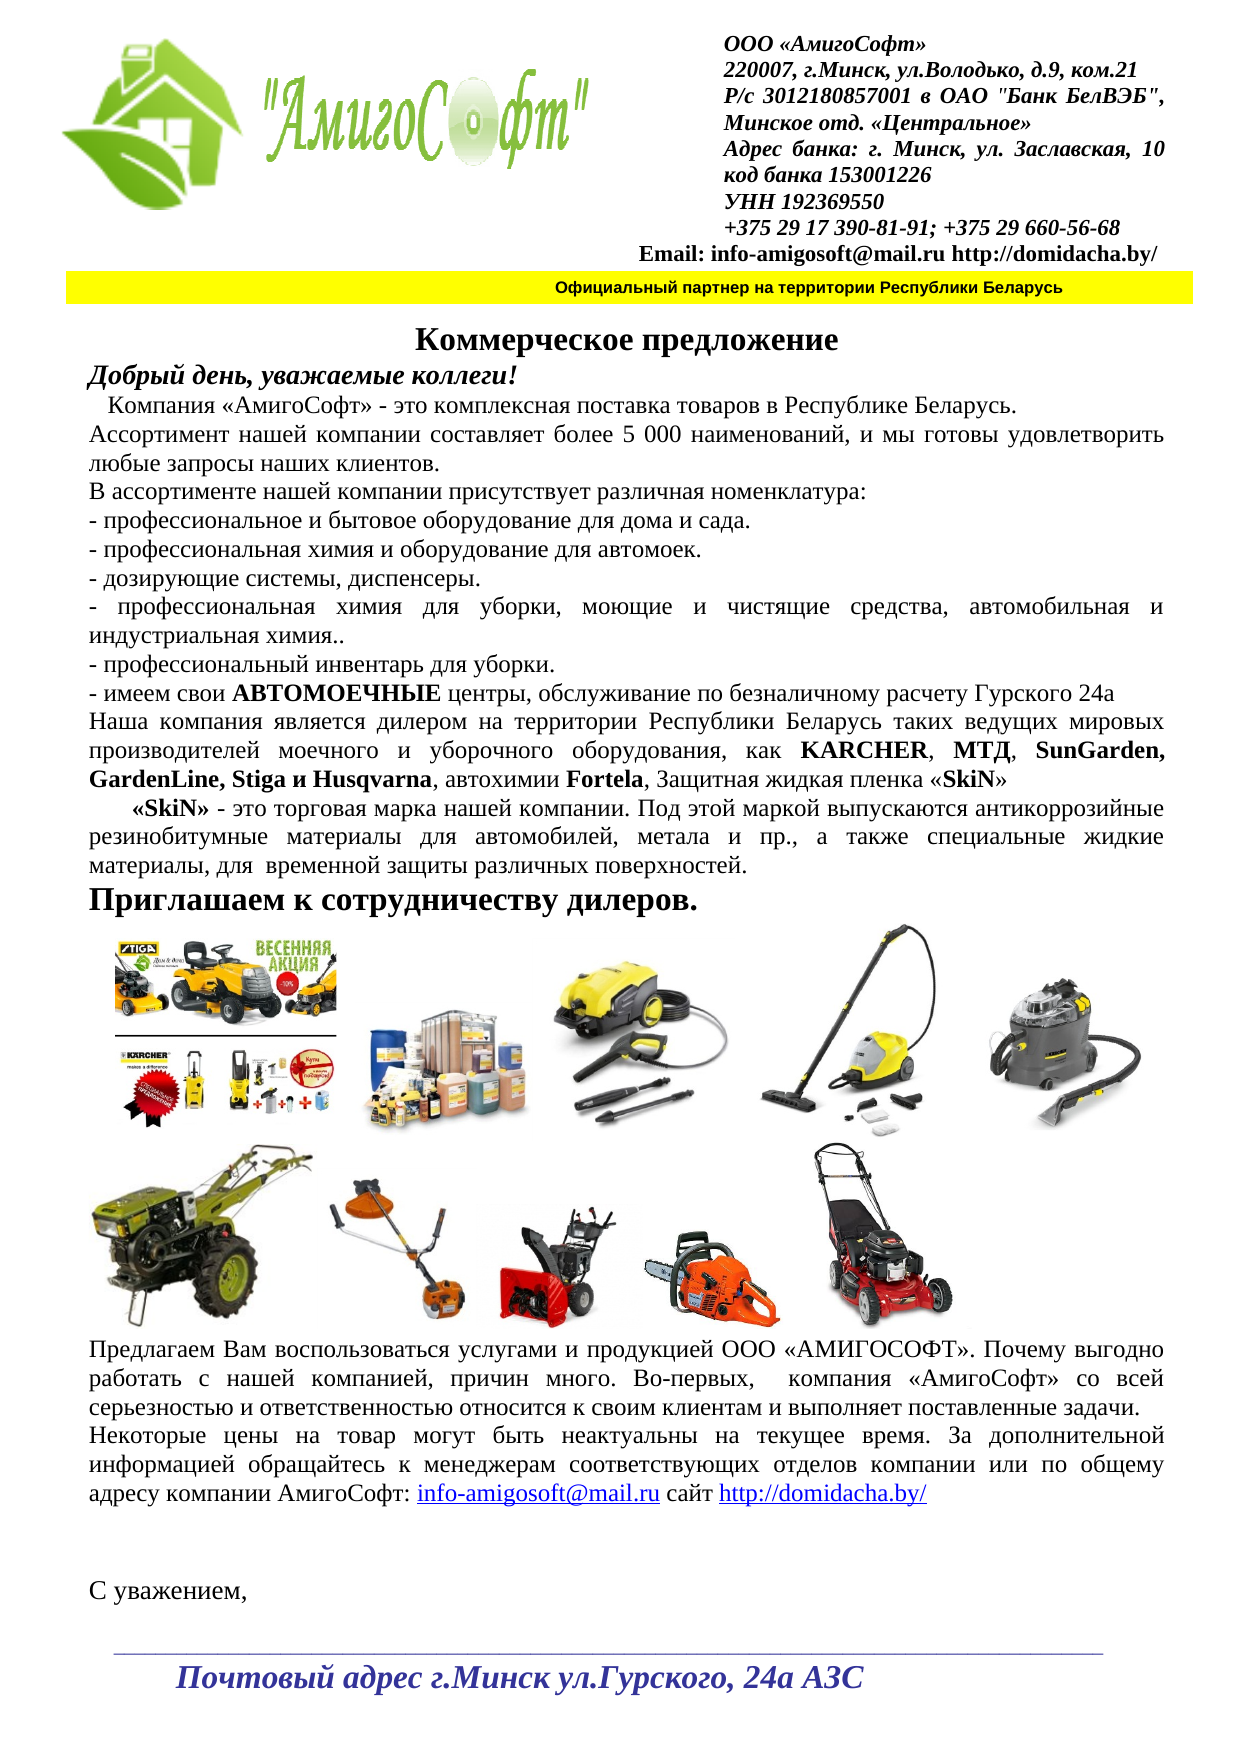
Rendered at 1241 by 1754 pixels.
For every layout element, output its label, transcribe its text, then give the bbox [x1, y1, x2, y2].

text - профессиональная химия и оборудование для автомоек. [89, 534, 1165, 563]
text - профессиональная химия для уборки, моющие и чистящие средства, автомобильная и индустриальная химия.. [89, 591, 1165, 649]
text В ассортименте нашей компании присутствует различная номенклатура: [89, 476, 1165, 505]
text «SkiN» - это торговая марка нашей компании. Под этой маркой выпускаются антикоррозийные резинобитумные материалы для автомобилей, метала и пр., а также специальные жидкие материалы, для временной защиты различных поверхностей. [89, 793, 1165, 879]
picture [61, 38, 580, 210]
text - профессиональный инвентарь для уборки. [89, 649, 1165, 678]
text - имеем свои АВТОМОЕЧНЫЕ центры, обслуживание по безналичному расчету Гурского 24а [89, 678, 1165, 706]
picture [88, 917, 1161, 1329]
text С уважением, [89, 1574, 1165, 1605]
text Наша компания является дилером на территории Республики Беларусь таких ведущих мировых производителей моечного и уборочного оборудования, как KARCHER, МТД, SunGarden, GardenLine, Stiga и Husqvarna, автохимии Fortela, Защитная жидкая пленка «SkiN» [89, 706, 1165, 793]
text Предлагаем Вам воспользоваться услугами и продукцией ООО «АМИГОСОФТ». Почему выгодно работать с нашей компанией, причин много. Во-первых, компания «АмигоСофт» со всей серьезностью и ответственностью относится к своим клиентам и выполняет поставленные задачи. [89, 1334, 1165, 1421]
picture [115, 938, 337, 1129]
text Некоторые цены на товар могут быть неактуальны на текущее время. За дополнительной информацией обращайтесь к менеджерам соответствующих отделов компании или по общему адресу компании АмигоСофт: info-amigosoft@mail.ru сайт http://domidacha.by/ [89, 1421, 1165, 1507]
text Приглашаем к сотрудничеству дилеров. [89, 879, 1165, 917]
text - профессиональное и бытовое оборудование для дома и сада. [89, 505, 1165, 534]
text Коммерческое предложение [89, 319, 1165, 358]
text Ассортимент нашей компании составляет более 5 000 наименований, и мы готовы удовлетворить любые запросы наших клиентов. [89, 419, 1165, 476]
text Добрый день, уважаемые коллеги! [89, 358, 1165, 390]
text Компания «АмигоСофт» - это комплексная поставка товаров в Республике Беларусь. [89, 390, 1165, 419]
text - дозирующие системы, диспенсеры. [89, 563, 1165, 591]
